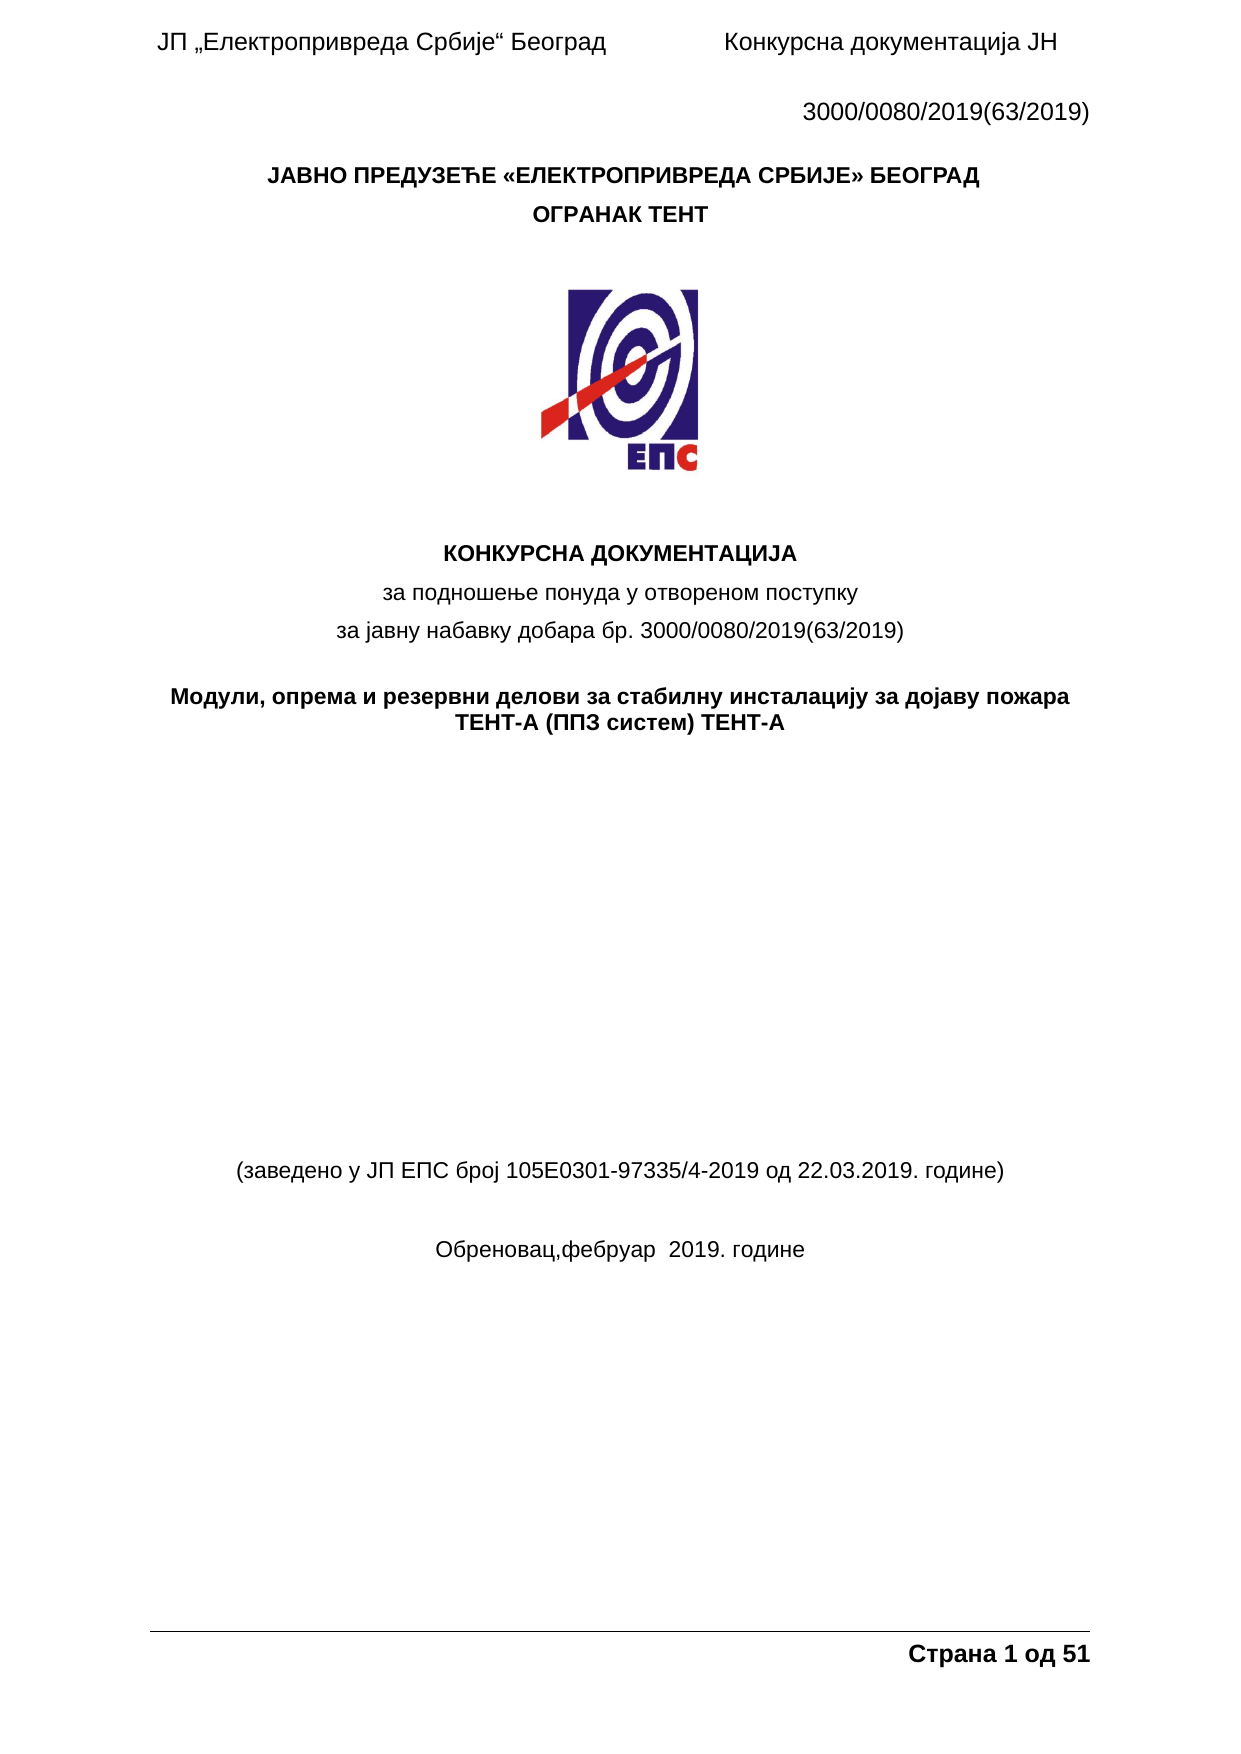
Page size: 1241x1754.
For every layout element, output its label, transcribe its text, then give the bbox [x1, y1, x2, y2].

picture [521, 279, 719, 489]
text за јавну набавку добара бр. 3000/0080/2019(63/2019) [150, 617, 1090, 644]
text Модули, опрема и резервни делови за стабилну инсталацију за дојаву пожара ТЕНТ-А (ППЗ систем) ТЕНТ-А [150, 683, 1090, 735]
text ОГРАНАК ТЕНТ [150, 201, 1090, 228]
text Обреновац,фебруар 2019. године [150, 1236, 1090, 1262]
text за подношење понуда у oтвореном поступку [150, 579, 1090, 605]
text (заведено у ЈП ЕПС број 105Е0301-97335/4-2019 од 22.03.2019. године) [150, 1157, 1090, 1183]
text КОНКУРСНА ДОКУМЕНТАЦИЈА [150, 540, 1090, 566]
text ЈАВНО ПРЕДУЗЕЋЕ «ЕЛЕКТРОПРИВРЕДА СРБИЈЕ» БЕОГРАД [150, 162, 1090, 189]
